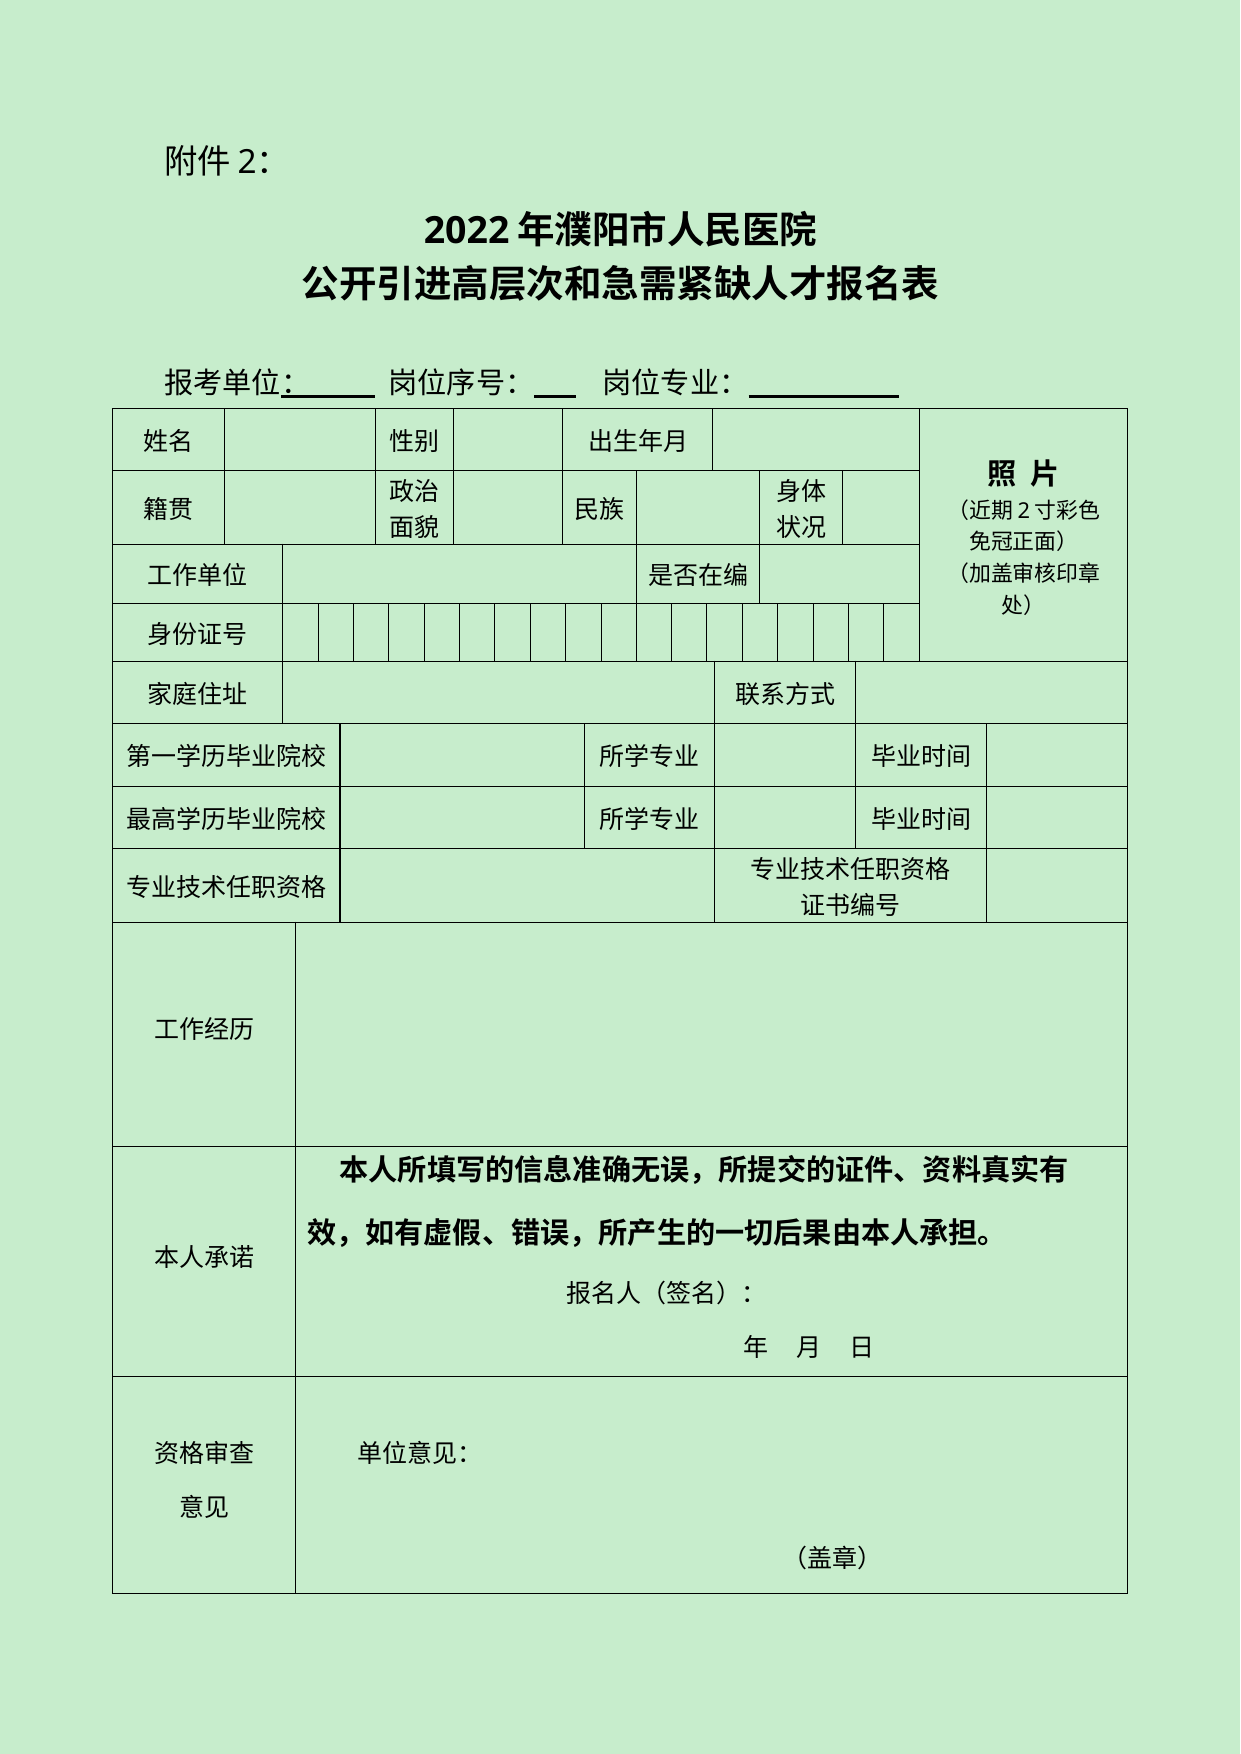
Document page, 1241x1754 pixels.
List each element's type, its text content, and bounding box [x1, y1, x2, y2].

table_cell 民族 [563, 471, 636, 543]
table_cell [715, 724, 855, 786]
table_cell [296, 923, 1127, 1146]
table_header 性别 [376, 409, 453, 470]
table_header [225, 409, 375, 470]
table_cell [856, 662, 1127, 723]
table_cell [460, 604, 494, 661]
table_cell [454, 471, 562, 543]
table_cell [814, 604, 848, 661]
table_cell 最高学历毕业院校 [113, 787, 339, 848]
table_cell 是否在编 [637, 545, 759, 603]
table_header 出生年月 [563, 409, 712, 470]
table_cell 家庭住址 [113, 662, 282, 723]
table_cell 资格审查 意见 [113, 1377, 295, 1593]
table_cell 身份证号 [113, 604, 282, 661]
table_cell 籍贯 [113, 471, 224, 543]
text 报考单位： 岗位序号： 岗位专业： [164, 359, 1076, 402]
text 公开引进高层次和急需紧缺人才报名表 [164, 254, 1076, 308]
table_cell [319, 604, 353, 661]
table_cell [531, 604, 565, 661]
table_cell 毕业时间 [856, 724, 986, 786]
table_cell [566, 604, 601, 661]
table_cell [296, 1377, 1127, 1593]
table_cell [283, 662, 714, 723]
table_cell [884, 604, 919, 661]
table_header 姓名 [113, 409, 224, 470]
table_cell 工作单位 [113, 545, 282, 603]
table_cell [715, 787, 855, 848]
table_cell [843, 471, 919, 543]
table_cell [987, 787, 1127, 848]
table_cell [672, 604, 706, 661]
table_cell [495, 604, 530, 661]
table_header 照 片 （近期2寸彩色 免冠正面） （加盖审核印章处） [920, 409, 1127, 661]
table_cell [602, 604, 636, 661]
table_cell 毕业时间 [856, 787, 986, 848]
table_cell 政治面貌 [376, 471, 453, 543]
table_cell [225, 471, 375, 543]
table_cell 所学专业 [585, 724, 714, 786]
table_cell [637, 471, 759, 543]
table_cell 本人所填写的信息准确无误，所提交的证件、资料真实有效，如有虚假、错误，所产生的一切后果由本人承担。 报名人（签名）： 年 月 日 [296, 1147, 1127, 1376]
table_cell 专业技术任职资格 [113, 849, 339, 922]
table_cell 联系方式 [715, 662, 855, 723]
table_cell 第一学历毕业院校 [113, 724, 339, 786]
table_cell 所学专业 [585, 787, 714, 848]
table_cell 专业技术任职资格 证书编号 [715, 849, 986, 922]
table_cell [778, 604, 813, 661]
table_header [713, 409, 919, 470]
table_header [454, 409, 562, 470]
table_cell 本人承诺 [113, 1147, 295, 1376]
table_cell [341, 724, 584, 786]
text 2022年濮阳市人民医院 [164, 199, 1076, 254]
table_cell [987, 724, 1127, 786]
table_cell [283, 604, 318, 661]
table_cell [637, 604, 671, 661]
table_cell [283, 545, 636, 603]
table_cell [389, 604, 424, 661]
table_cell [849, 604, 883, 661]
table_cell [743, 604, 777, 661]
text 附件2： [164, 135, 1076, 183]
table_cell 身体状况 [760, 471, 842, 543]
table_cell 工作经历 [113, 923, 295, 1146]
table_cell [707, 604, 742, 661]
table_cell [425, 604, 459, 661]
table_cell [341, 849, 714, 922]
table_cell [987, 849, 1127, 922]
table_cell [341, 787, 584, 848]
table_cell [760, 545, 919, 603]
table_cell [354, 604, 388, 661]
